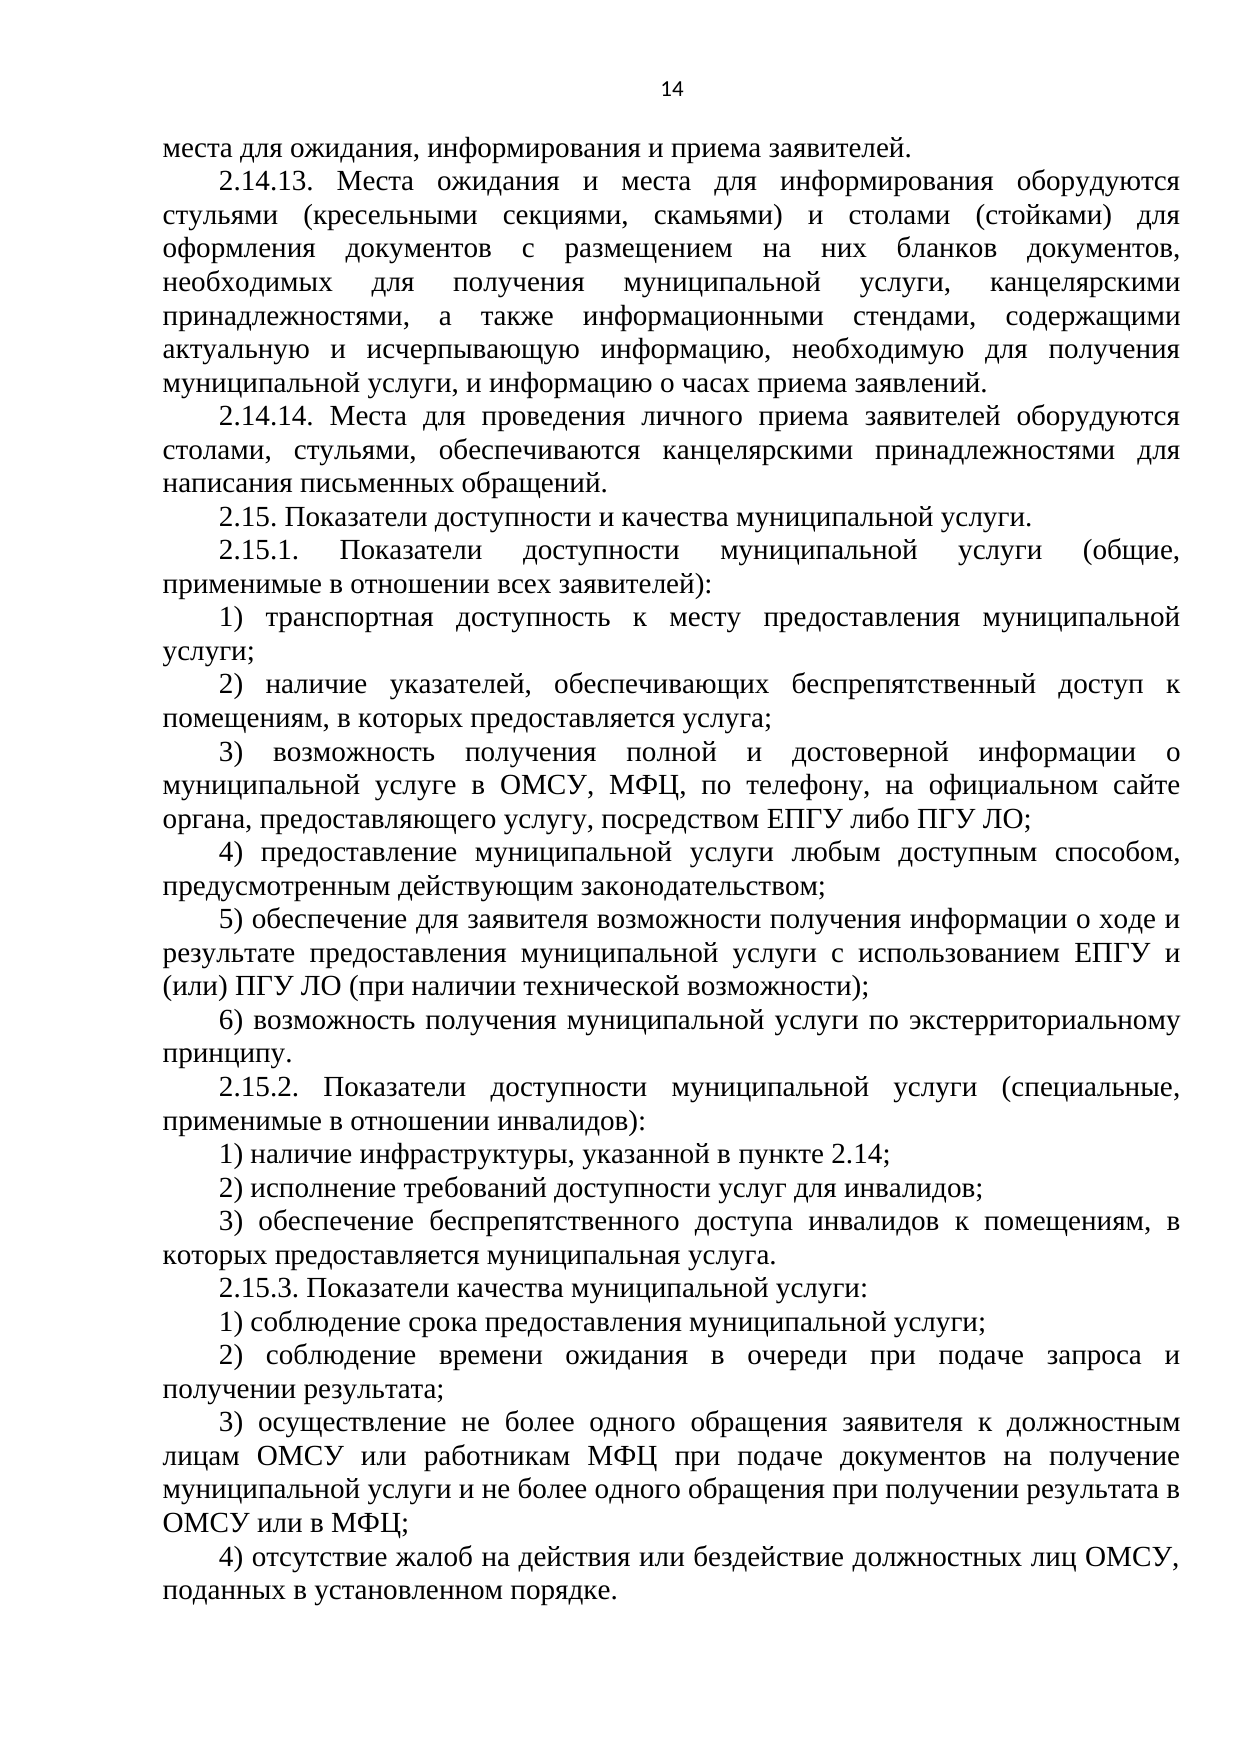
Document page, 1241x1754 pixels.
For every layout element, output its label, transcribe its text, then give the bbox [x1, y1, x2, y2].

text 2.15.2. Показатели доступности муниципальной услуги (специальные, применимые в отношении инвалидов): [162, 1069, 1181, 1136]
text 6) возможность получения муниципальной услуги по экстерриториальному принципу. [162, 1002, 1181, 1069]
text 3) обеспечение беспрепятственного доступа инвалидов к помещениям, в которых предоставляется муниципальная услуга. [162, 1203, 1181, 1270]
text 2) исполнение требований доступности услуг для инвалидов; [162, 1170, 1181, 1203]
text 2.14.13. Места ожидания и места для информирования оборудуются стульями (кресельными секциями, скамьями) и столами (стойками) для оформления документов с размещением на них бланков документов, необходимых для получения муниципальной услуги, канцелярскими принадлежностями, а также информационными стендами, содержащими актуальную и исчерпывающую информацию, необходимую для получения муниципальной услуги, и информацию о часах приема заявлений. [162, 163, 1181, 398]
text 1) транспортная доступность к месту предоставления муниципальной услуги; [162, 599, 1181, 667]
text 2.14.14. Места для проведения личного приема заявителей оборудуются столами, стульями, обеспечиваются канцелярскими принадлежностями для написания письменных обращений. [162, 398, 1181, 499]
text 4) отсутствие жалоб на действия или бездействие должностных лиц ОМСУ, поданных в установленном порядке. [162, 1539, 1181, 1606]
text 3) возможность получения полной и достоверной информации о муниципальной услуге в ОМСУ, МФЦ, по телефону, на официальном сайте органа, предоставляющего услугу, посредством ЕПГУ либо ПГУ ЛО; [162, 734, 1181, 834]
text 4) предоставление муниципальной услуги любым доступным способом, предусмотренным действующим законодательством; [162, 834, 1181, 901]
text 2.15.1. Показатели доступности муниципальной услуги (общие, применимые в отношении всех заявителей): [162, 532, 1181, 599]
text 1) соблюдение срока предоставления муниципальной услуги; [162, 1304, 1181, 1337]
text 2.15.3. Показатели качества муниципальной услуги: [162, 1270, 1181, 1304]
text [162, 130, 1181, 163]
text 2) наличие указателей, обеспечивающих беспрепятственный доступ к помещениям, в которых предоставляется услуга; [162, 667, 1181, 734]
text 2.15. Показатели доступности и качества муниципальной услуги. [162, 499, 1181, 532]
text 1) наличие инфраструктуры, указанной в пункте 2.14; [162, 1136, 1181, 1170]
text 2) соблюдение времени ожидания в очереди при подаче запроса и получении результата; [162, 1337, 1181, 1404]
text 3) осуществление не более одного обращения заявителя к должностным лицам ОМСУ или работникам МФЦ при подаче документов на получение муниципальной услуги и не более одного обращения при получении результата в ОМСУ или в МФЦ; [162, 1404, 1181, 1539]
text 5) обеспечение для заявителя возможности получения информации о ходе и результате предоставления муниципальной услуги с использованием ЕПГУ и (или) ПГУ ЛО (при наличии технической возможности); [162, 901, 1181, 1002]
